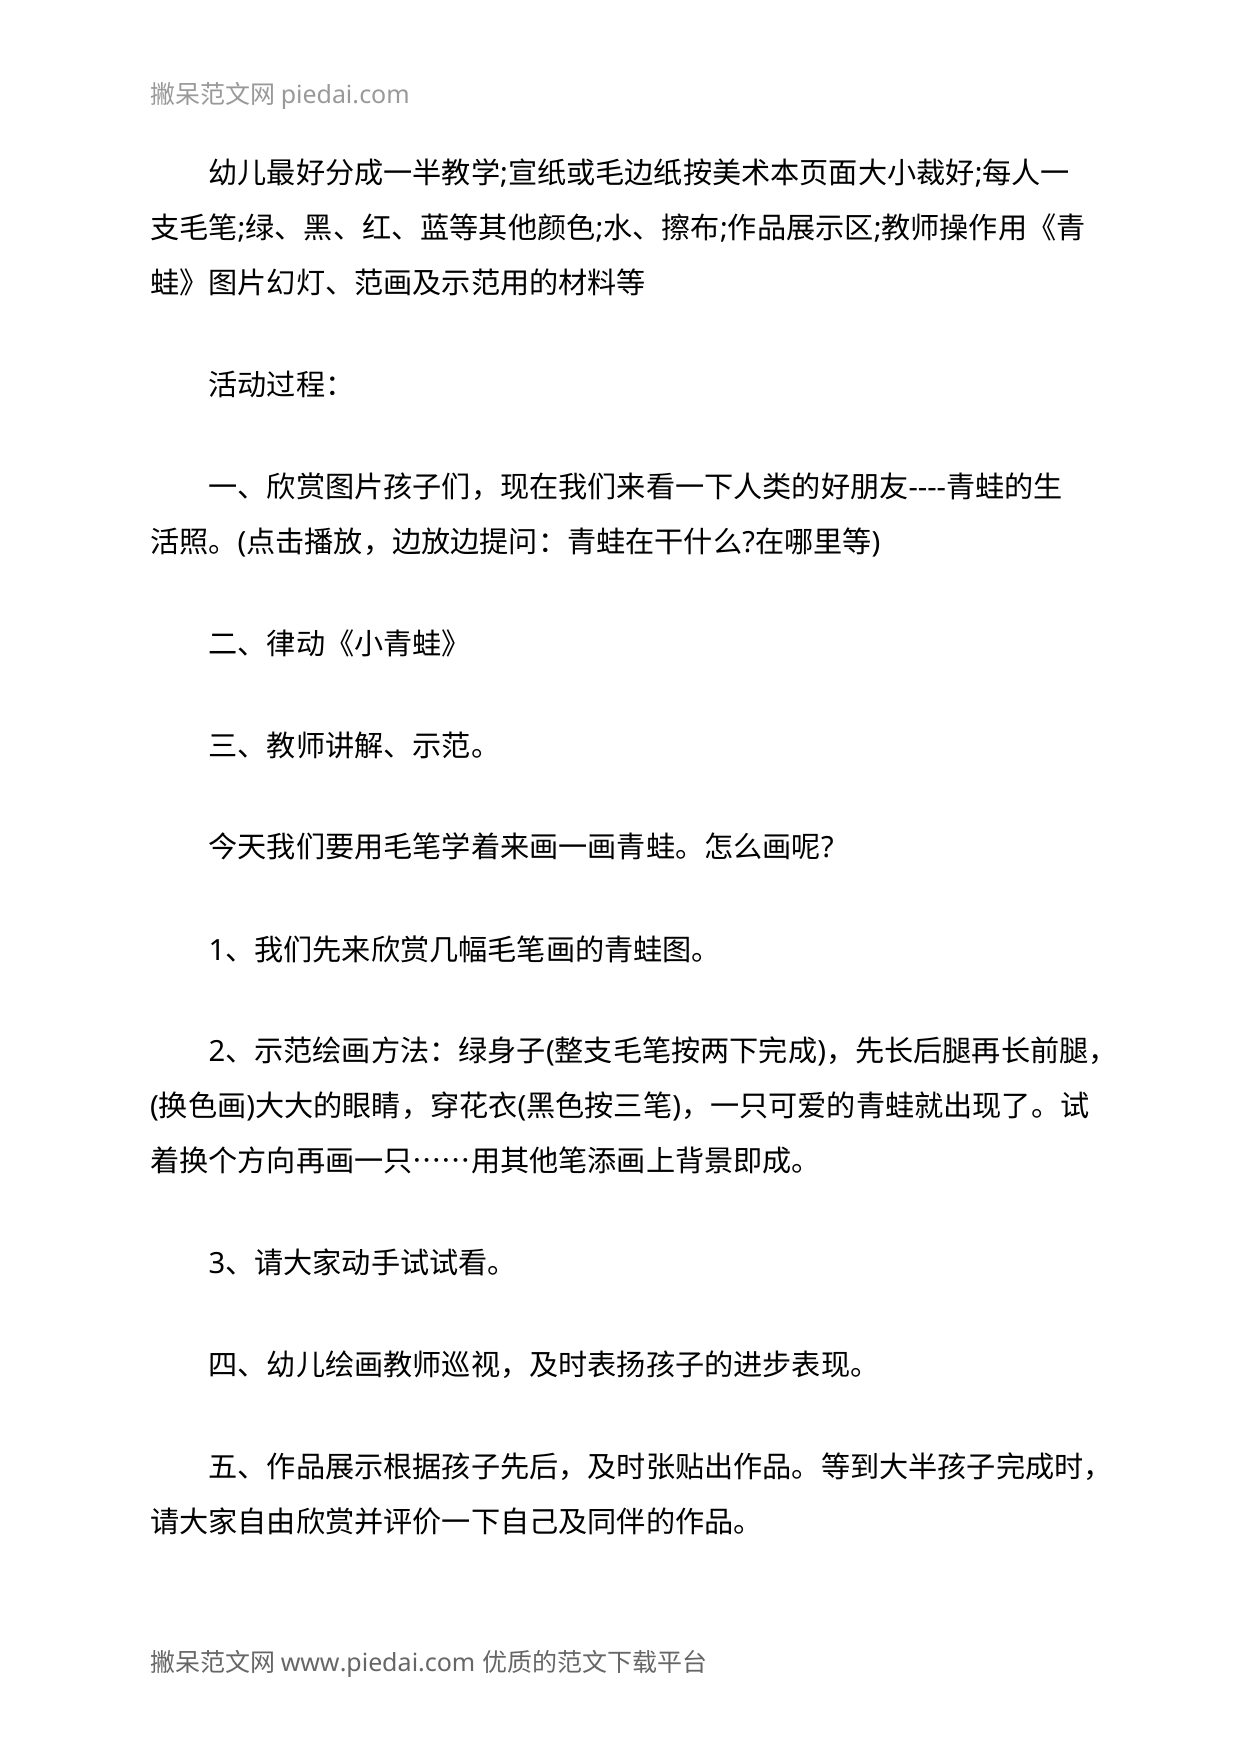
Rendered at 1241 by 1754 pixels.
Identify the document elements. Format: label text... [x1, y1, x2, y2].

text 今天我们要用毛笔学着来画一画青蛙。怎么画呢? [150, 824, 1090, 866]
text 3、请大家动手试试看。 [150, 1240, 1090, 1282]
text 2、示范绘画方法：绿身子(整支毛笔按两下完成)，先长后腿再长前腿，(换色画)大大的眼睛，穿花衣(黑色按三笔)，一只可爱的青蛙就出现了。试着换个方向再画一只……用其他笔添画上背景即成。 [150, 1028, 1090, 1180]
text 四、幼儿绘画教师巡视，及时表扬孩子的进步表现。 [150, 1342, 1090, 1384]
text 一、欣赏图片孩子们，现在我们来看一下人类的好朋友----青蛙的生活照。(点击播放，边放边提问：青蛙在干什么?在哪里等) [150, 463, 1090, 561]
text 三、教师讲解、示范。 [150, 722, 1090, 764]
text 活动过程： [150, 362, 1090, 404]
text 幼儿最好分成一半教学;宣纸或毛边纸按美术本页面大小裁好;每人一支毛笔;绿、黑、红、蓝等其他颜色;水、擦布;作品展示区;教师操作用《青蛙》图片幻灯、范画及示范用的材料等 [150, 150, 1090, 302]
text 二、律动《小青蛙》 [150, 621, 1090, 663]
text 1、我们先来欣赏几幅毛笔画的青蛙图。 [150, 926, 1090, 968]
text 五、作品展示根据孩子先后，及时张贴出作品。等到大半孩子完成时，请大家自由欣赏并评价一下自己及同伴的作品。 [150, 1443, 1090, 1541]
